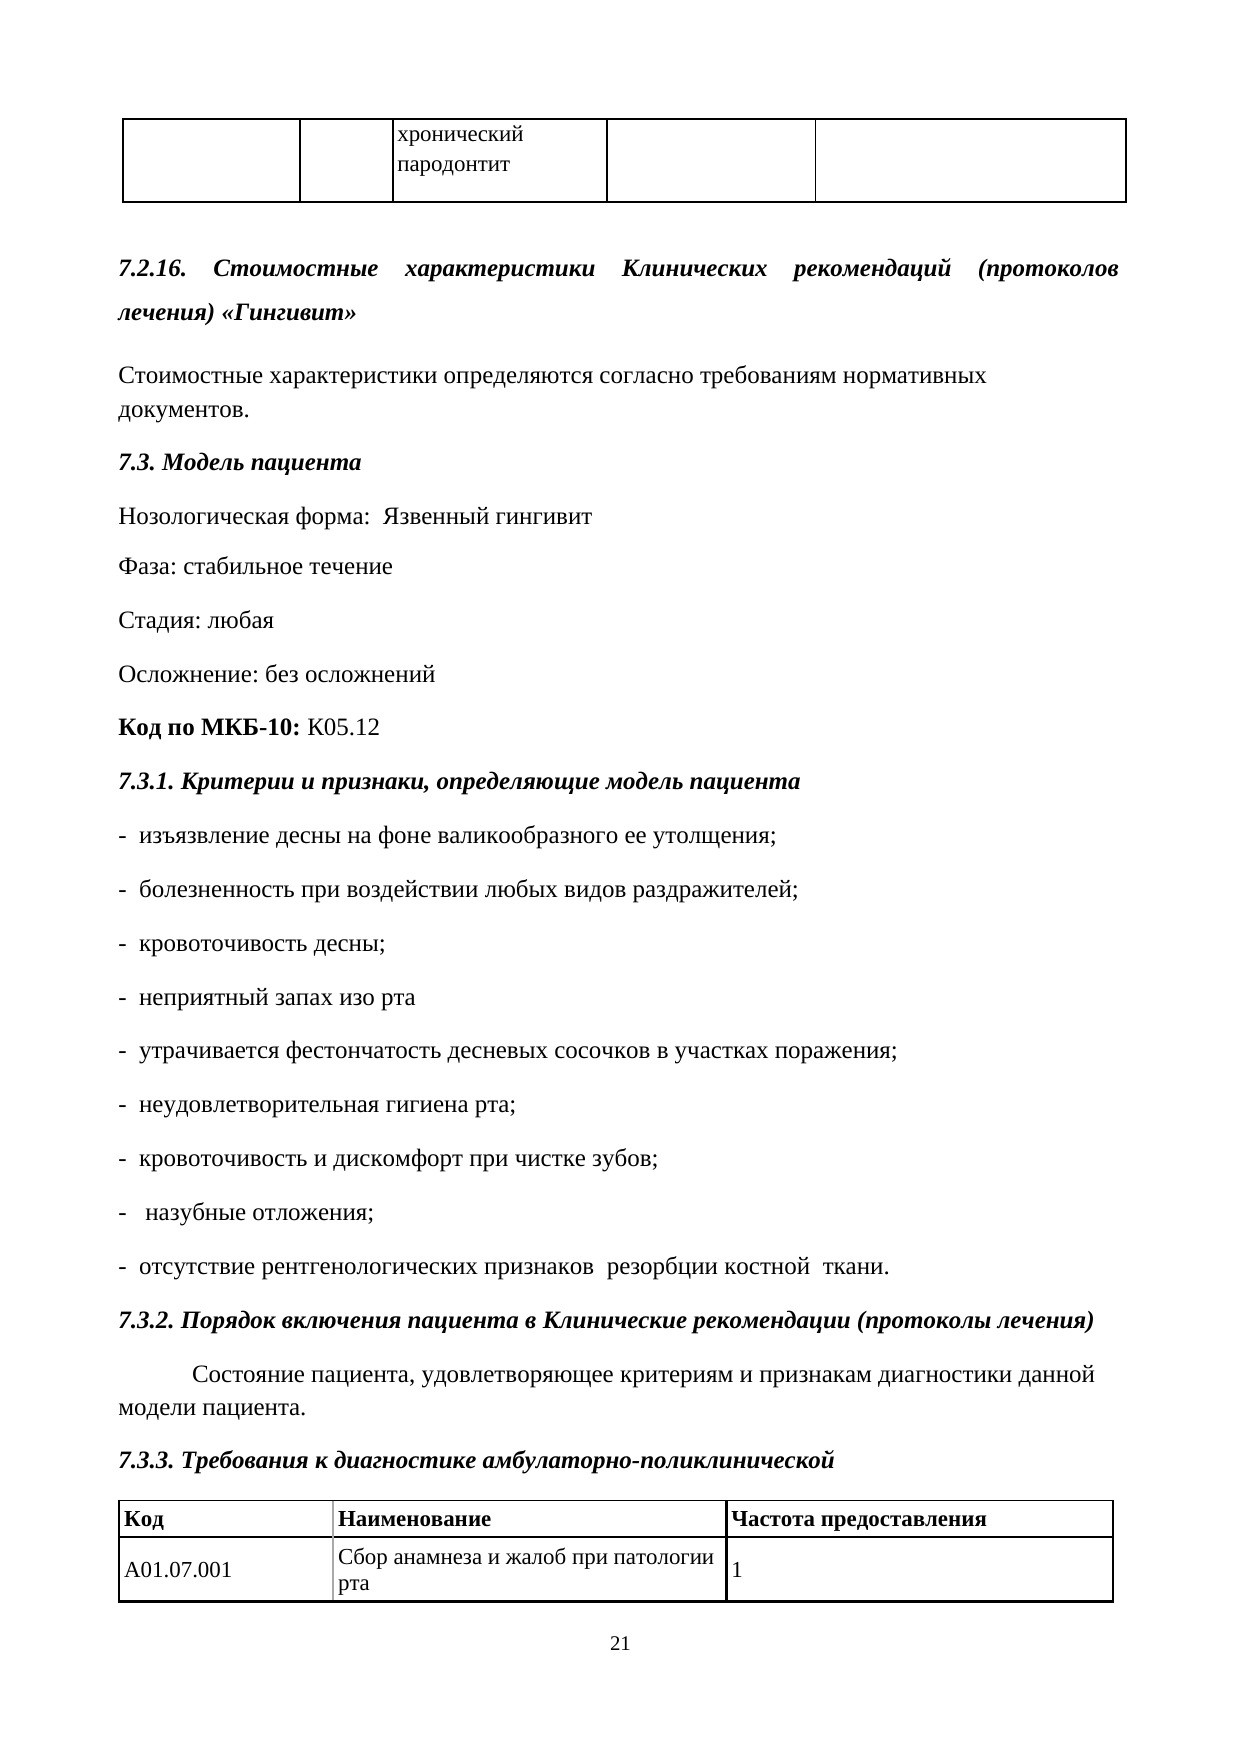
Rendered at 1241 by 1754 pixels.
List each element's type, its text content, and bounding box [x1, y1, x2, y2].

table_cell 5% [301, 120, 392, 201]
table_cell 1 [728, 1538, 1112, 1600]
text - назубные отложения; [118, 1197, 1122, 1226]
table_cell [608, 120, 815, 201]
text Осложнение: без осложнений [118, 659, 1122, 687]
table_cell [124, 120, 299, 201]
text - отсутствие рентгенологических признаков резорбции костной ткани. [118, 1251, 1122, 1280]
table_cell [816, 120, 1125, 201]
text 7.2.16. Стоимостные характеристики Клинических рекомендаций (протоколов лечения) «Гингивит» [118, 253, 1122, 325]
text Код по МКБ-10: К05.12 [118, 712, 1122, 741]
text - утрачивается фестончатость десневых сосочков в участках поражения; [118, 1036, 1122, 1064]
table_cell Прогрессирование гиперпластического гингивита, переход его в язвенно-некротическую форму или в хронический пародонтит [394, 120, 606, 201]
text 7.3.2. Порядок включения пациента в Клинические рекомендации (протоколы лечения) [118, 1305, 1122, 1334]
text - неудовлетворительная гигиена рта; [118, 1089, 1122, 1118]
text - изъязвление десны на фоне валикообразного ее утолщения; [118, 820, 1122, 849]
text - болезненность при воздействии любых видов раздражителей; [118, 874, 1122, 903]
text 7.3.1. Критерии и признаки, определяющие модель пациента [118, 766, 1122, 795]
text - неприятный запах изо рта [118, 982, 1122, 1011]
text Фаза: стабильное течение [118, 551, 1122, 580]
table_cell А01.07.001 [120, 1538, 332, 1600]
text 7.3. Модель пациента [118, 447, 1122, 476]
text - кровоточивость десны; [118, 928, 1122, 957]
text Стадия: любая [118, 605, 1122, 633]
text Состояние пациента, удовлетворяющее критериям и признакам диагностики данной модели пациента. [118, 1359, 1122, 1421]
table_cell Сбор анамнеза и жалоб при патологии рта [334, 1538, 725, 1600]
text Стоимостные характеристики определяются согласно требованиям нормативных документов. [118, 361, 1122, 422]
text - кровоточивость и дискомфорт при чистке зубов; [118, 1143, 1122, 1172]
table_header Наименование [334, 1501, 725, 1536]
text Нозологическая форма: Язвенный гингивит [118, 501, 1122, 530]
table_header Частота предоставления [728, 1501, 1112, 1536]
table_header Код [120, 1501, 332, 1536]
text 7.3.3. Требования к диагностике амбулаторно-поликлинической [118, 1446, 1122, 1474]
